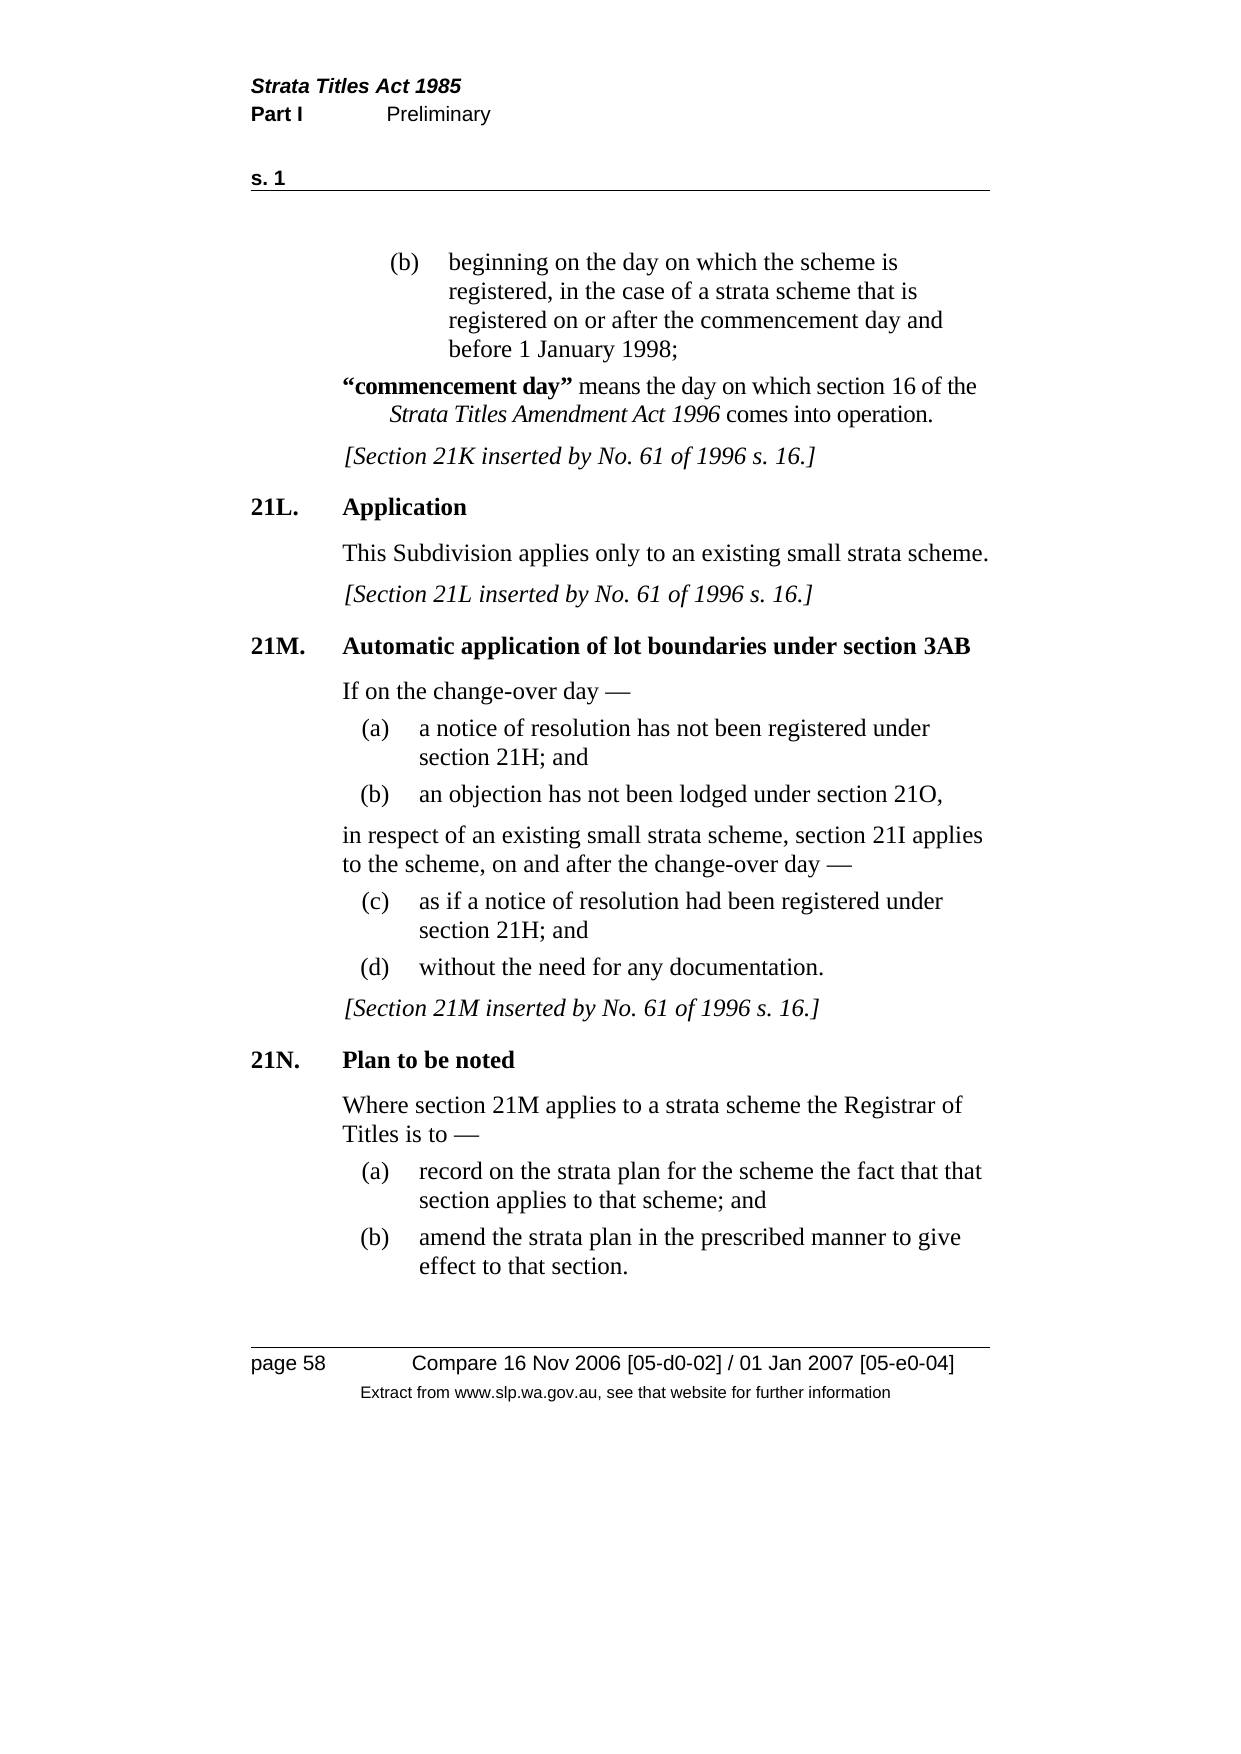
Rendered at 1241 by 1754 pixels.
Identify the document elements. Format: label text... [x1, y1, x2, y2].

text [Section 21L inserted by No. 61 of 1996 s. 16.] [251, 579, 990, 608]
text If on the change-over day — [251, 676, 990, 705]
subtitle 21L. Application [251, 492, 990, 521]
text in respect of an existing small strata scheme, section 21I applies to the scheme, on and after the change-over day — [251, 820, 990, 878]
text Where section 21M applies to a strata scheme the Registrar of Titles is to — [251, 1090, 990, 1148]
text [Section 21M inserted by No. 61 of 1996 s. 16.] [251, 993, 990, 1022]
text (c) as if a notice of resolution had been registered under section 21H; and [251, 886, 990, 944]
subtitle 21M. Automatic application of lot boundaries under section 3AB [251, 631, 990, 659]
text This Subdivision applies only to an existing small strata scheme. [251, 538, 990, 567]
text (b) beginning on the day on which the scheme is registered, in the case of a strata scheme that is registered on or after the commencement day and before 1 January 1998; [251, 247, 990, 362]
text (a) a notice of resolution has not been registered under section 21H; and [251, 713, 990, 771]
text (b) amend the strata plan in the prescribed manner to give effect to that section. [251, 1222, 990, 1279]
text (a) record on the strata plan for the scheme the fact that that section applies to that scheme; and [251, 1156, 990, 1214]
text “commencement day” means the day on which section 16 of the Strata Titles Amendment Act 1996 comes into operation. [251, 371, 990, 428]
text (b) an objection has not been lodged under section 21O, [251, 779, 990, 808]
subtitle 21N. Plan to be noted [251, 1045, 990, 1074]
text [Section 21K inserted by No. 61 of 1996 s. 16.] [251, 441, 990, 469]
text (d) without the need for any documentation. [251, 952, 990, 981]
